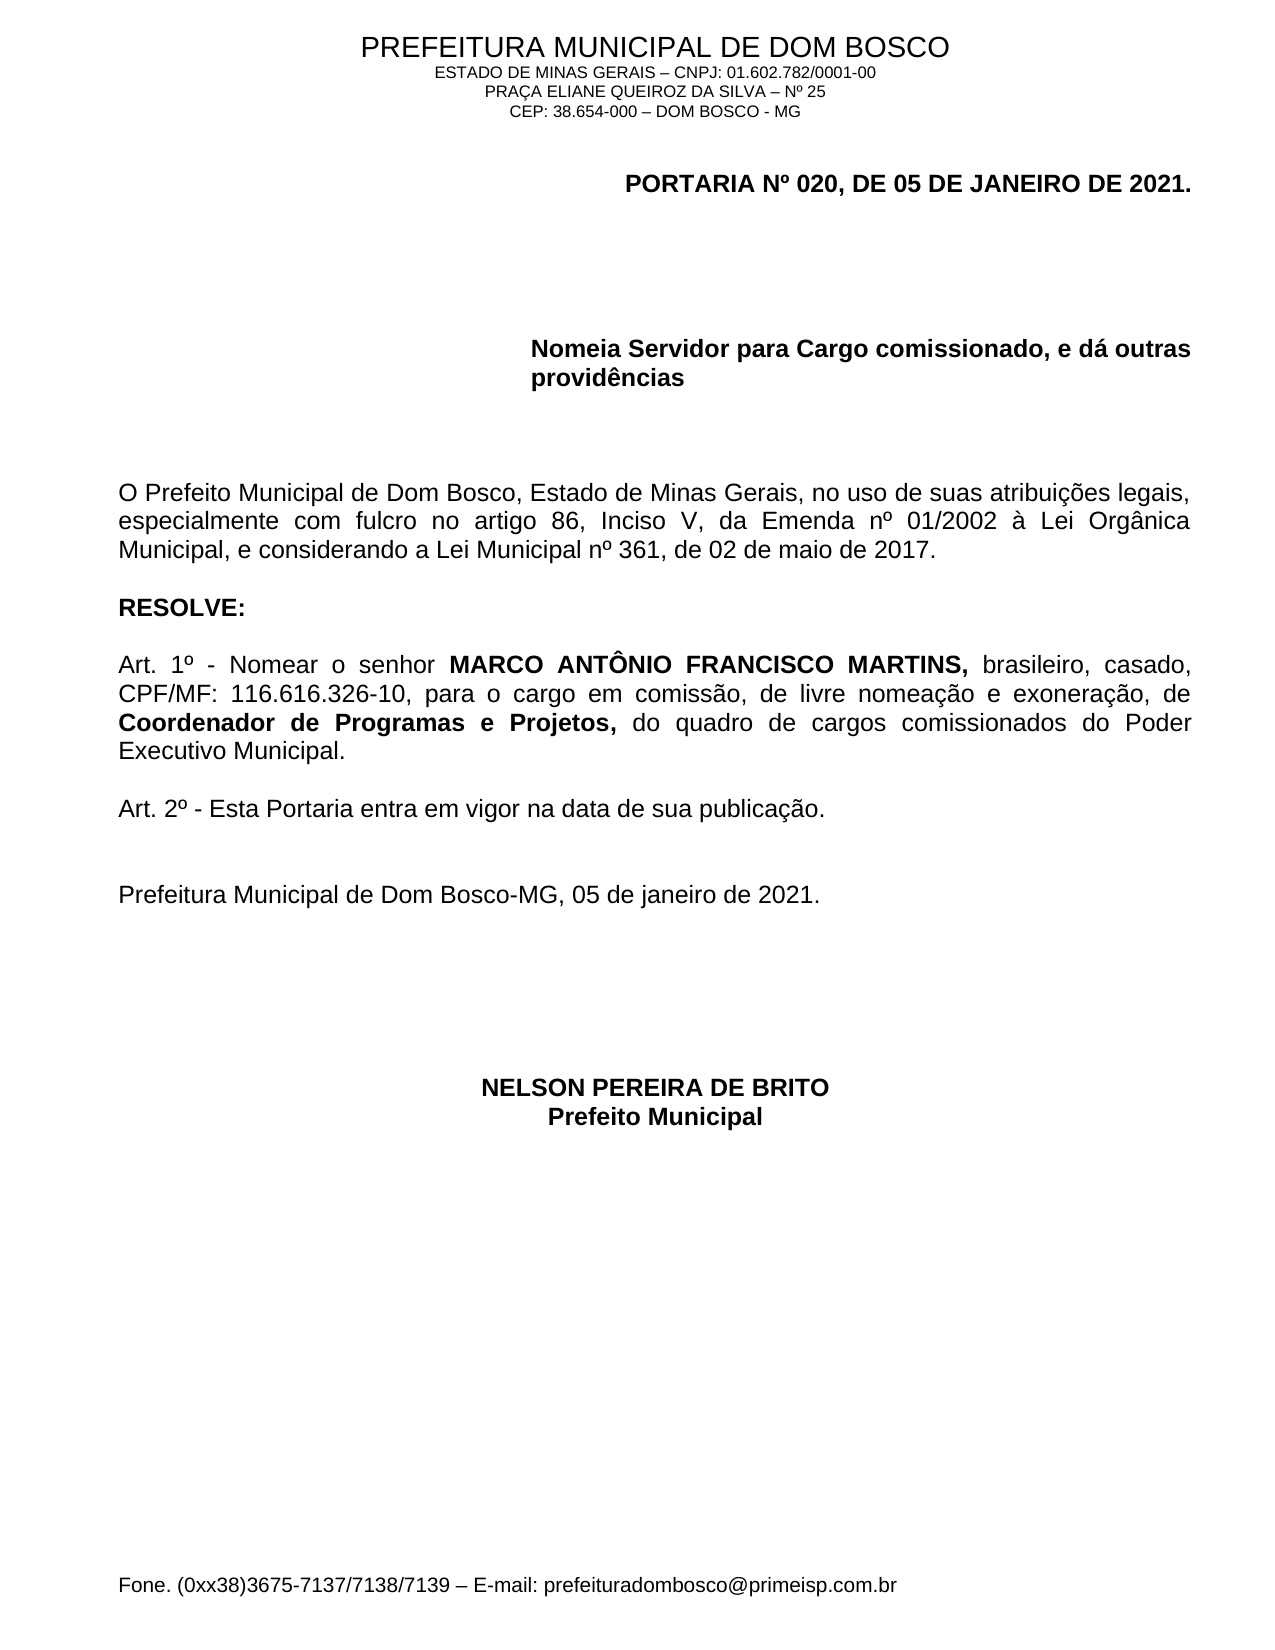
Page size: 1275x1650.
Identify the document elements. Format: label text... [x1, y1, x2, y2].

text O Prefeito Municipal de Dom Bosco, Estado de Minas Gerais, no uso de suas atribuições legais, especialmente com fulcro no artigo 86, Inciso V, da Emenda nº 01/2002 à Lei Orgânica Municipal, e considerando a Lei Municipal nº 361, de 02 de maio de 2017. [118, 477, 1192, 564]
subtitle Nomeia Servidor para Cargo comissionado, e dá outras providências [531, 334, 1192, 391]
subtitle NELSON PEREIRA DE BRITO [118, 1073, 1192, 1102]
text Art. 2º - Esta Portaria entra em vigor na data de sua publicação. [118, 794, 1192, 822]
subtitle RESOLVE: [118, 592, 1192, 621]
text Prefeito Municipal [118, 1102, 1192, 1131]
text Prefeitura Municipal de Dom Bosco-MG, 05 de janeiro de 2021. [118, 880, 1192, 909]
text Art. 1º - Nomear o senhor MARCO ANTÔNIO FRANCISCO MARTINS, brasileiro, casado, CPF/MF: 116.616.326-10, para o cargo em comissão, de livre nomeação e exoneração, de Coordenador de Programas e Projetos, do quadro de cargos comissionados do Poder Executivo Municipal. [118, 650, 1192, 765]
title PORTARIA Nº 020, DE 05 DE JANEIRO DE 2021. [118, 169, 1192, 197]
